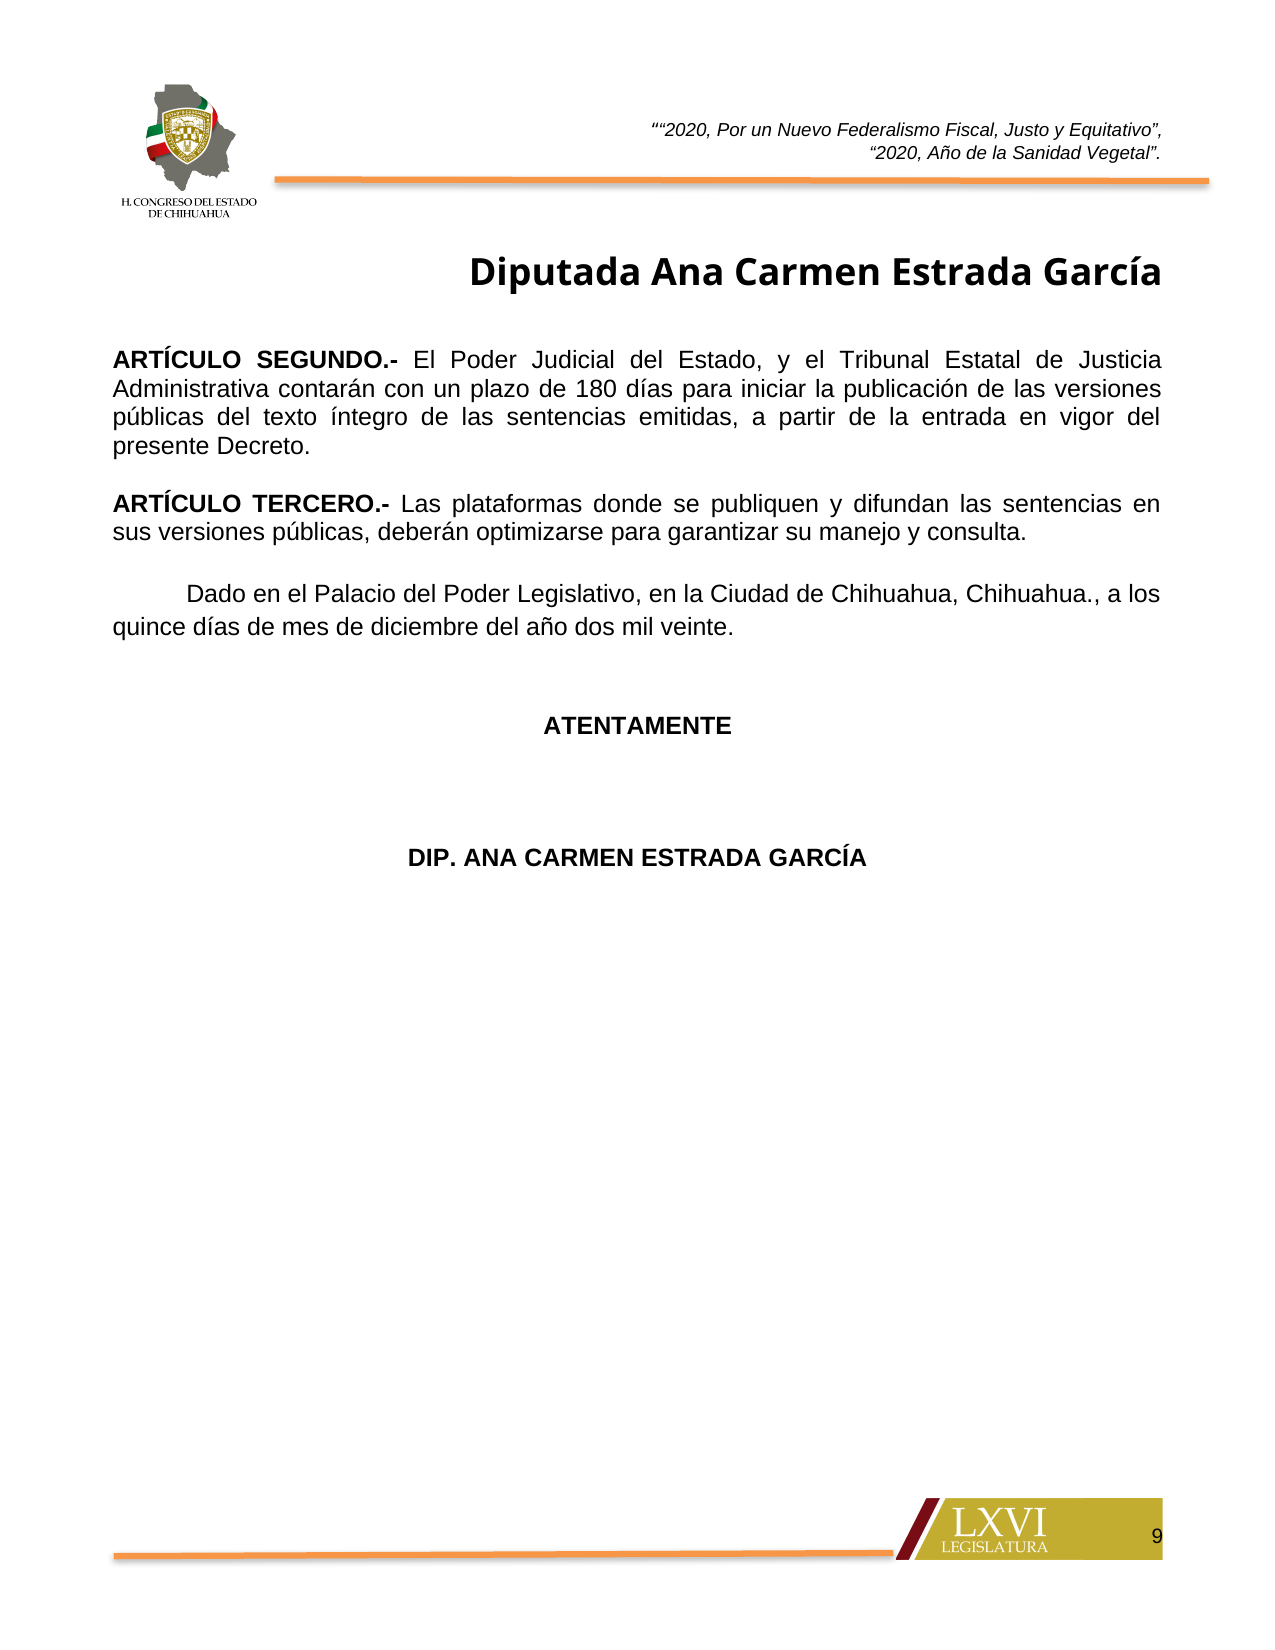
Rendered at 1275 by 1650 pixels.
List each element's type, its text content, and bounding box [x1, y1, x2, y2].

text DIP. ANA CARMEN ESTRADA GARCÍA [112, 843, 1163, 872]
picture [112, 75, 266, 229]
text Dado en el Palacio del Poder Legislativo, en la Ciudad de Chihuahua, Chihuahua., a los quince días de mes de diciembre del año dos mil veinte. [112, 579, 1163, 641]
text ATENTAMENTE [112, 711, 1163, 740]
text ARTÍCULO SEGUNDO.- El Poder Judicial del Estado, y el Tribunal Estatal de Justicia Administrativa contarán con un plazo de 180 días para iniciar la publicación de las versiones públicas del texto íntegro de las sentencias emitidas, a partir de la entrada en vigor del presente Decreto. [112, 345, 1163, 460]
text ARTÍCULO TERCERO.- Las plataformas donde se publiquen y difundan las sentencias en sus versiones públicas, deberán optimizarse para garantizar su manejo y consulta. [112, 488, 1163, 546]
picture [895, 1498, 1163, 1560]
